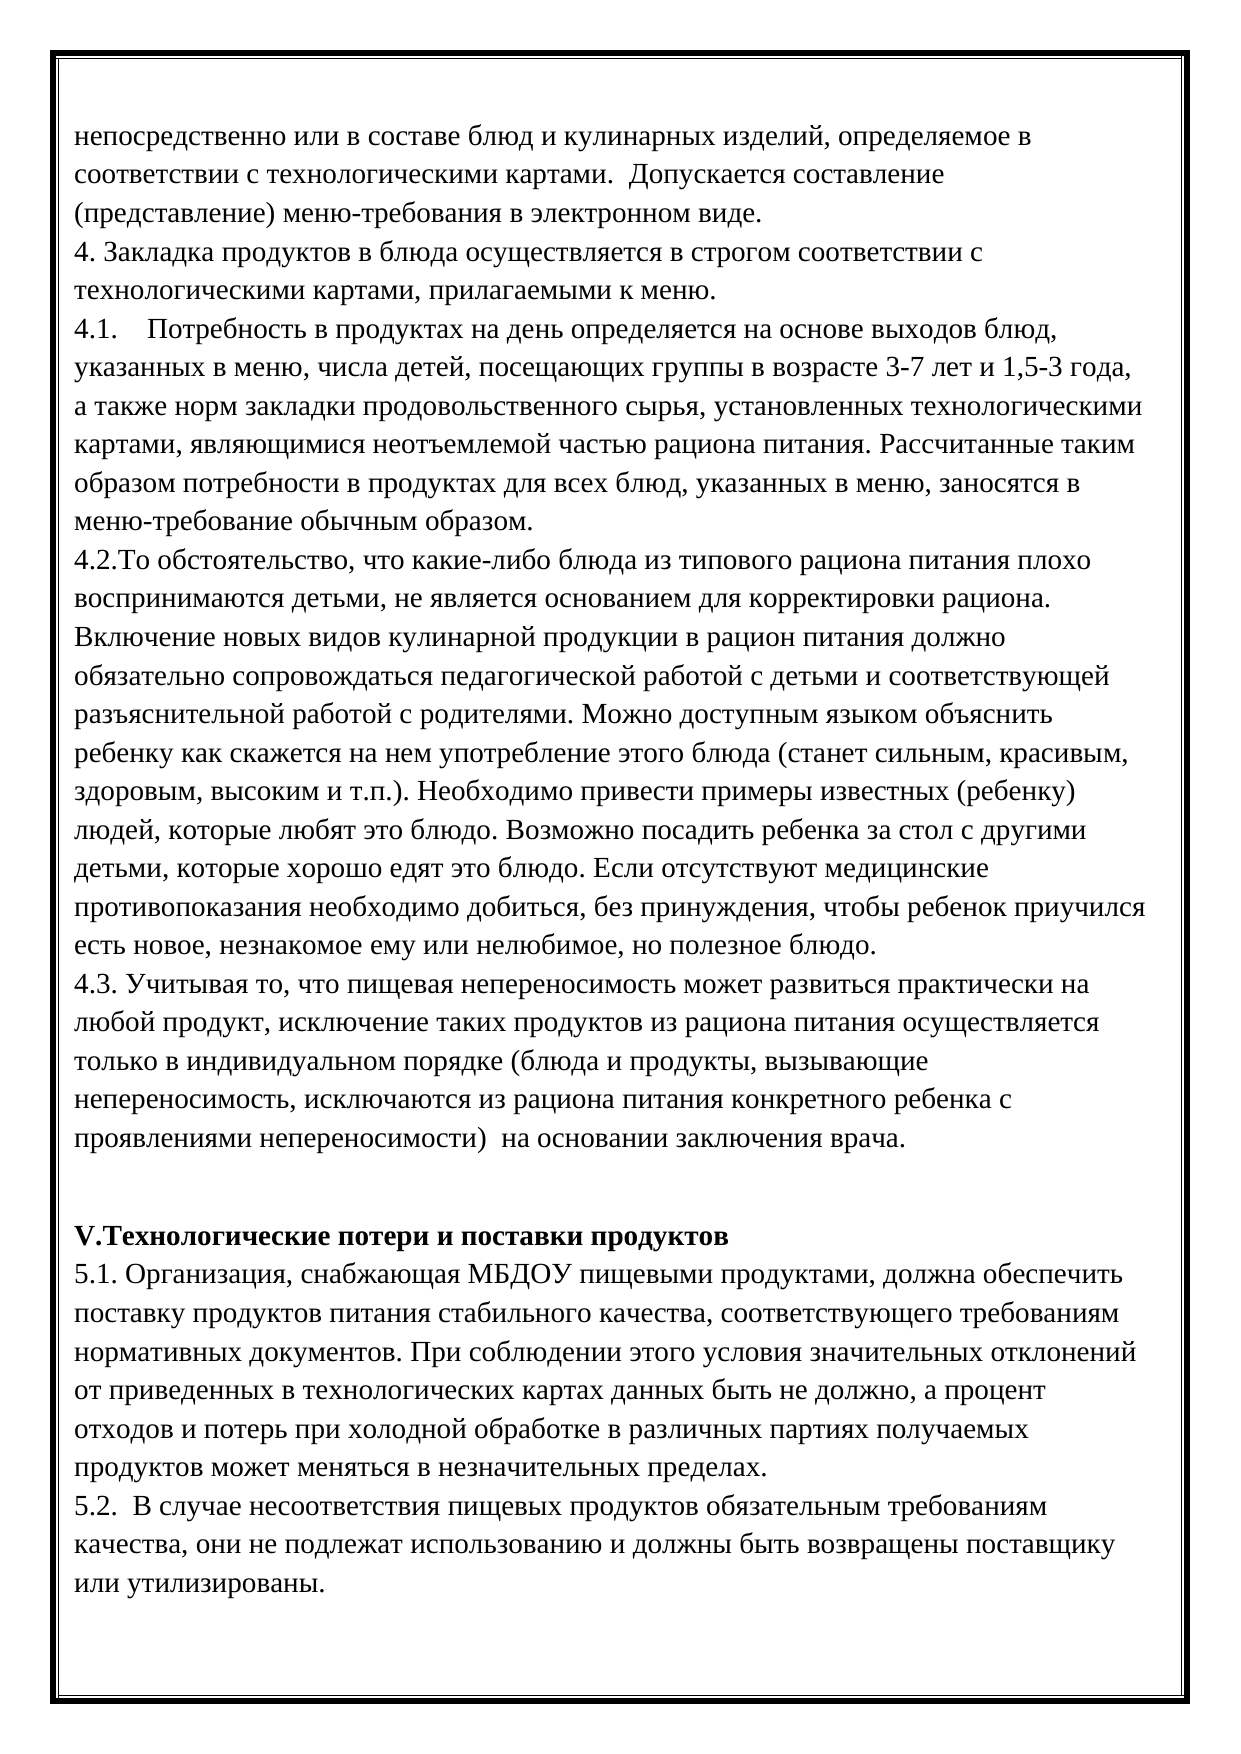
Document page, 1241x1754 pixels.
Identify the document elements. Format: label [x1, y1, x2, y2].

text [74, 118, 1152, 1154]
text [74, 1179, 1152, 1598]
